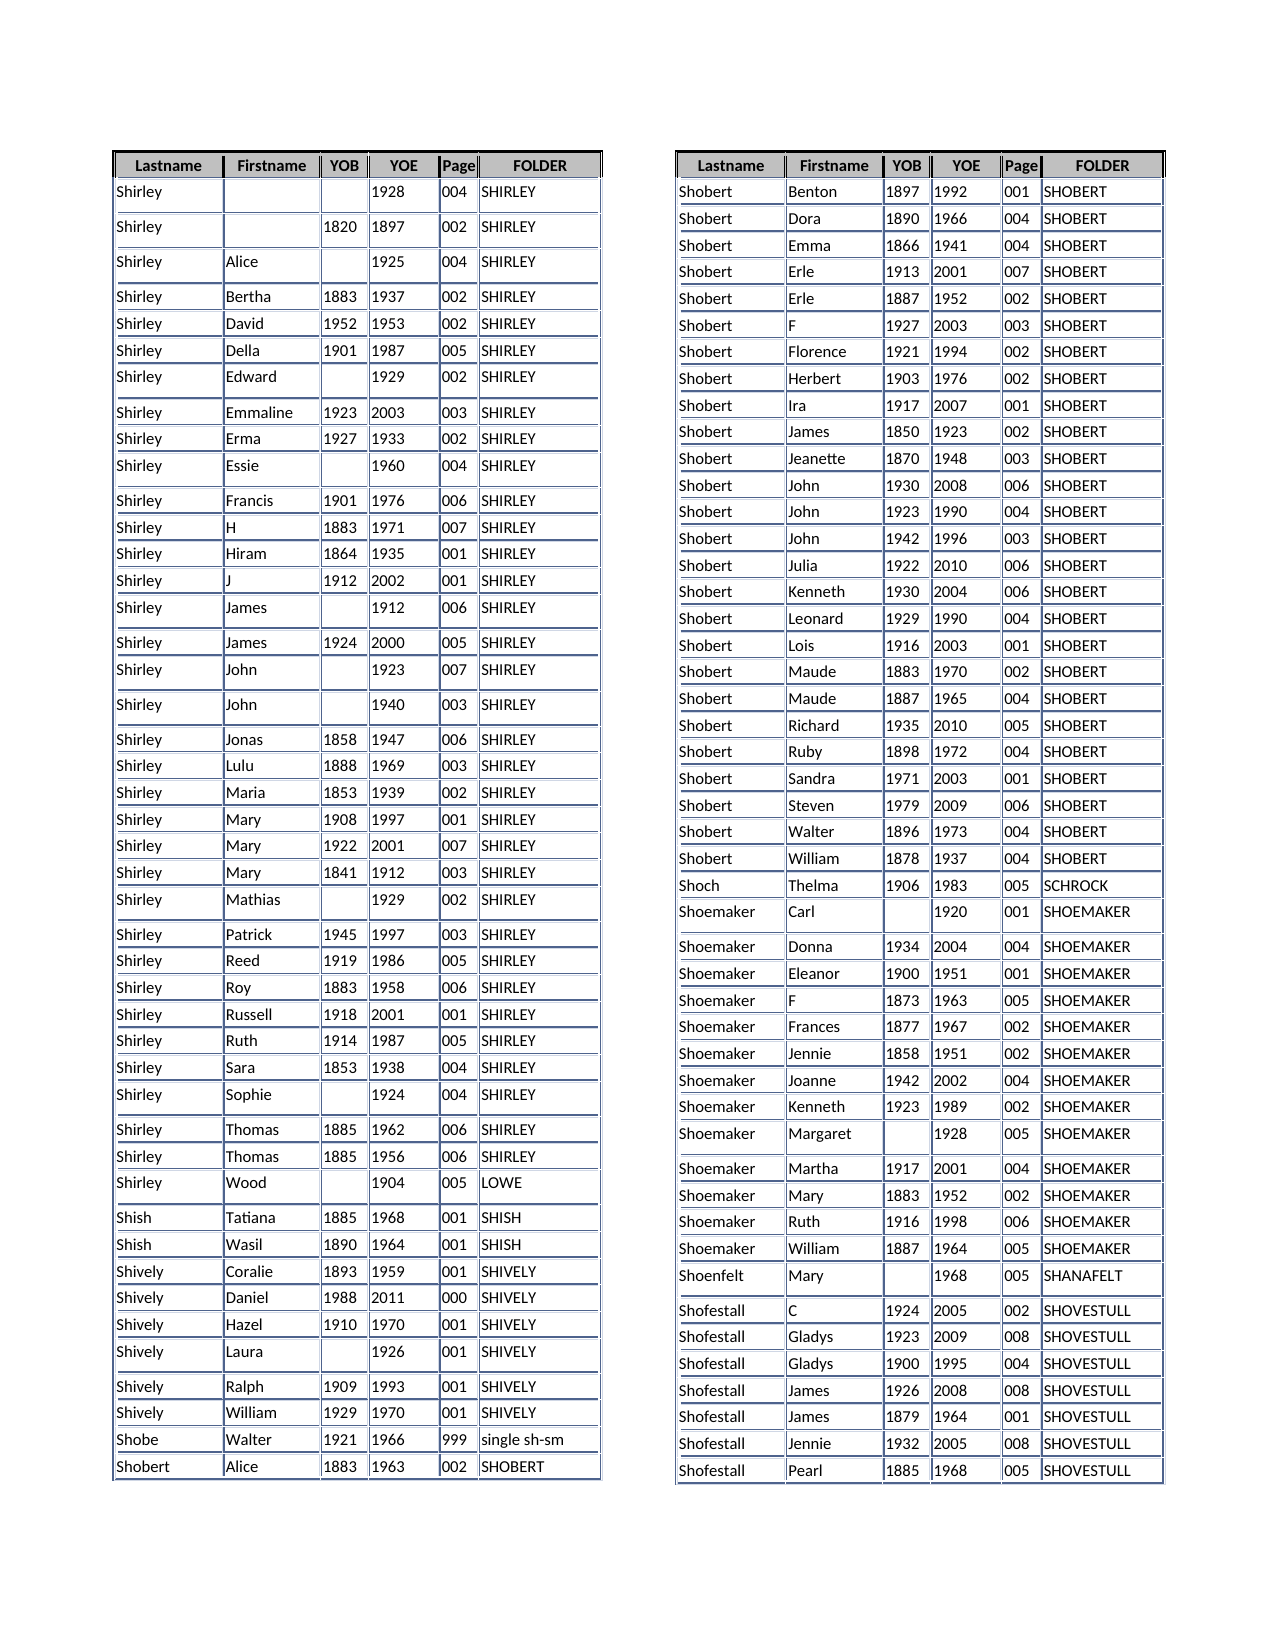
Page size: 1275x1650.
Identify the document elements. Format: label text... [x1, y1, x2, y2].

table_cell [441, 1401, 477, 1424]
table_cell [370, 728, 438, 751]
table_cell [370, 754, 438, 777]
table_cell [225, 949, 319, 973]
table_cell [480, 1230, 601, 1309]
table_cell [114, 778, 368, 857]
table_header FOLDER [479, 153, 600, 177]
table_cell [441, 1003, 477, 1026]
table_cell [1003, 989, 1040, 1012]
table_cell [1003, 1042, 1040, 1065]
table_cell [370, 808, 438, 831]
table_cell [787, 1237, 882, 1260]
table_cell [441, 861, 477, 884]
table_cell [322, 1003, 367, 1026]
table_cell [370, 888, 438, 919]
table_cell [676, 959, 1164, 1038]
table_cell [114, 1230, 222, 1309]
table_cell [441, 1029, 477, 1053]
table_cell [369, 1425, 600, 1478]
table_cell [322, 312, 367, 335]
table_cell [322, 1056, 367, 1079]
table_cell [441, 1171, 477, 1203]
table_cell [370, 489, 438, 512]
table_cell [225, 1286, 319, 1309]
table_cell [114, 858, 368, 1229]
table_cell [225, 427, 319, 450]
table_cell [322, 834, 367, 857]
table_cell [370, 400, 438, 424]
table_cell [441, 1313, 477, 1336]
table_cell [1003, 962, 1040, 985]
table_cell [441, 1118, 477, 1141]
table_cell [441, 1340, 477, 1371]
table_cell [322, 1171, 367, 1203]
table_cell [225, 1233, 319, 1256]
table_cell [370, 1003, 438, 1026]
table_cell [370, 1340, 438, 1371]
table_header YOB [321, 153, 368, 177]
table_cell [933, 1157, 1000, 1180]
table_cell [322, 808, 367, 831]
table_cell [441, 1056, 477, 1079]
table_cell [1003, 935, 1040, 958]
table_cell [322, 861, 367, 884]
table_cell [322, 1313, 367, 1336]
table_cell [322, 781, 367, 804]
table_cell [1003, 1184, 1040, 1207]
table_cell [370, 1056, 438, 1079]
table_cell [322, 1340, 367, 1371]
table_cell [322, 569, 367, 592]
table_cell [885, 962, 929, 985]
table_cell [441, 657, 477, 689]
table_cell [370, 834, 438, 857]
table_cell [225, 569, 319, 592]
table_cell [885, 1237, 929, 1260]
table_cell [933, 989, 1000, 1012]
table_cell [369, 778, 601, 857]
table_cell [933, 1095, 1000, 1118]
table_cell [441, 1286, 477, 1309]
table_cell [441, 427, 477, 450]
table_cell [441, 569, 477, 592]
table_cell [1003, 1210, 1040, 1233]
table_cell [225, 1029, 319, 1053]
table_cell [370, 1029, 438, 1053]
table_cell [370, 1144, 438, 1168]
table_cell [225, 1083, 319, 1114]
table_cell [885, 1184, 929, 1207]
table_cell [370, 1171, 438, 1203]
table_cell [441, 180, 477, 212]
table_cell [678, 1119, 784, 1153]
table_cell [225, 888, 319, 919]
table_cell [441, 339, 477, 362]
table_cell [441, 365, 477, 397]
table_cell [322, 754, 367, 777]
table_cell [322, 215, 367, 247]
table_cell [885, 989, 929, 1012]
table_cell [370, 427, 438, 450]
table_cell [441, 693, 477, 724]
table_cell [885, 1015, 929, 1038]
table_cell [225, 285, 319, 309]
table_header FOLDER [1041, 153, 1162, 177]
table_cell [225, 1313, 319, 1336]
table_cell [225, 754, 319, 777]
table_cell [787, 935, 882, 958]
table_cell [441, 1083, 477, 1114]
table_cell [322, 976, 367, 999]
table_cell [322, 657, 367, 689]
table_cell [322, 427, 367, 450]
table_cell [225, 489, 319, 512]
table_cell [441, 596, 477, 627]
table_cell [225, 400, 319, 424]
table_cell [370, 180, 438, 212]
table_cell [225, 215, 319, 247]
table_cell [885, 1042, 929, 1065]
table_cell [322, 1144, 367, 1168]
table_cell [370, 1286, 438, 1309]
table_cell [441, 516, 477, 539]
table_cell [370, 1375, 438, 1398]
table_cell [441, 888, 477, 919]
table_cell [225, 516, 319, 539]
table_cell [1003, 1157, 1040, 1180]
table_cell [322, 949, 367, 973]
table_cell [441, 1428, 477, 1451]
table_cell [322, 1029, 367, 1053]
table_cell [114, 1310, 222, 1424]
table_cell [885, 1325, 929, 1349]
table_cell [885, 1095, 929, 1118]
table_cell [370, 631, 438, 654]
table_header YOE [931, 153, 1002, 177]
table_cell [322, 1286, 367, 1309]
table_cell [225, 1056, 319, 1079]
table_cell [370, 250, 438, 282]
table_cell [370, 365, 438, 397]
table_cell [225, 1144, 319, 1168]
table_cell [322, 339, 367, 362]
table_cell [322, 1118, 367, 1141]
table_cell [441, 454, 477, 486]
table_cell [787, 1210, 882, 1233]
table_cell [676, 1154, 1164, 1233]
table_header YOE [369, 153, 439, 177]
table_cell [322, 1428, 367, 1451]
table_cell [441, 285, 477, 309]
table_header YOB [883, 152, 931, 177]
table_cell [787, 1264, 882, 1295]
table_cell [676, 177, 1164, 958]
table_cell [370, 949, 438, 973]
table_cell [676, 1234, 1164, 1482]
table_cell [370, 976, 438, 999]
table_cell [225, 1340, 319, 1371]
table_header Page [439, 153, 479, 177]
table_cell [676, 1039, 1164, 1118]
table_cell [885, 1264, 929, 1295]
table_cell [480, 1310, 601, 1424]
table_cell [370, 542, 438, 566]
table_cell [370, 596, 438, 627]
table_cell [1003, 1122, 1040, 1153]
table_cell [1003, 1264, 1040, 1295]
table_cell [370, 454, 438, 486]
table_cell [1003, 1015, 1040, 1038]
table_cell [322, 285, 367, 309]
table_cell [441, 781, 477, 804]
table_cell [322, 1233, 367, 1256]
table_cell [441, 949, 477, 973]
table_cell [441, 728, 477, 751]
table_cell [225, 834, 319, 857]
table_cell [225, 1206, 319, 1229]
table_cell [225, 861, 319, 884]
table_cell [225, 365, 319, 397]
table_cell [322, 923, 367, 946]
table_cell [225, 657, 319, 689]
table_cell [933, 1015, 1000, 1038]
table_header Page [1002, 153, 1041, 177]
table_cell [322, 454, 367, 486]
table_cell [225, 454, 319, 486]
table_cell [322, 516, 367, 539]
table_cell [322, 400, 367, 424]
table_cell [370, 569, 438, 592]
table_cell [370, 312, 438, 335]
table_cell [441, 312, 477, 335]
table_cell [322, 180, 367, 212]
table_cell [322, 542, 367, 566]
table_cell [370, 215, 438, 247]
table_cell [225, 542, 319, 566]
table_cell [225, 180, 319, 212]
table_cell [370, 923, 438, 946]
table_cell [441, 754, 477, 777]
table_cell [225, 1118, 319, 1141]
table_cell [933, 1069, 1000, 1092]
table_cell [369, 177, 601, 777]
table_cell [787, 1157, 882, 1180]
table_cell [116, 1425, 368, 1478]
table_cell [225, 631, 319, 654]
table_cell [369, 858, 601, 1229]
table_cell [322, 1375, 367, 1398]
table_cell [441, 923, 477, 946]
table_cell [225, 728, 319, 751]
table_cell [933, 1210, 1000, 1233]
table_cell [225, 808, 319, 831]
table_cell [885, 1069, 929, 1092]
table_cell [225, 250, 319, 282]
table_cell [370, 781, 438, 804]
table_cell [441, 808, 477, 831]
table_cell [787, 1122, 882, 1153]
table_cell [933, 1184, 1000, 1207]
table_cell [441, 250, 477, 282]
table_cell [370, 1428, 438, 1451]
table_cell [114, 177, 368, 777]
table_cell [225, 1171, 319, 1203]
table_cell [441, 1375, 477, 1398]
table_header Lastname [116, 153, 223, 177]
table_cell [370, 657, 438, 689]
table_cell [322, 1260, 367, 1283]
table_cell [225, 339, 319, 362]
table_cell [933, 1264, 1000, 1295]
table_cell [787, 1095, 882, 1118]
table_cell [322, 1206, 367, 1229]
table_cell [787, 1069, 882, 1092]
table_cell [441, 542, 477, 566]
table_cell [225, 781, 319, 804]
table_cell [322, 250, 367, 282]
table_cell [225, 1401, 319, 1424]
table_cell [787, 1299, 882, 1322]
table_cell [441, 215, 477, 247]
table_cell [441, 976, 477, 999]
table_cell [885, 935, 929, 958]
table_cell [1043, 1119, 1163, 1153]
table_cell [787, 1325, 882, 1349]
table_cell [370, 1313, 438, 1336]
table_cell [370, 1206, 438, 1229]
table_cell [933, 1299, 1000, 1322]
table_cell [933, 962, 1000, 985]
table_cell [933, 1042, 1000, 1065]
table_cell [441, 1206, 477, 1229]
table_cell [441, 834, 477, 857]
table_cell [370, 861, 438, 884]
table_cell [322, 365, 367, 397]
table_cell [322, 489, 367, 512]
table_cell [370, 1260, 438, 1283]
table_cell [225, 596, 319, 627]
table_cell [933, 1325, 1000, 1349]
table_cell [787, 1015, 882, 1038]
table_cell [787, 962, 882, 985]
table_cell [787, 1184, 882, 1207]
table_header Firstname [786, 152, 883, 177]
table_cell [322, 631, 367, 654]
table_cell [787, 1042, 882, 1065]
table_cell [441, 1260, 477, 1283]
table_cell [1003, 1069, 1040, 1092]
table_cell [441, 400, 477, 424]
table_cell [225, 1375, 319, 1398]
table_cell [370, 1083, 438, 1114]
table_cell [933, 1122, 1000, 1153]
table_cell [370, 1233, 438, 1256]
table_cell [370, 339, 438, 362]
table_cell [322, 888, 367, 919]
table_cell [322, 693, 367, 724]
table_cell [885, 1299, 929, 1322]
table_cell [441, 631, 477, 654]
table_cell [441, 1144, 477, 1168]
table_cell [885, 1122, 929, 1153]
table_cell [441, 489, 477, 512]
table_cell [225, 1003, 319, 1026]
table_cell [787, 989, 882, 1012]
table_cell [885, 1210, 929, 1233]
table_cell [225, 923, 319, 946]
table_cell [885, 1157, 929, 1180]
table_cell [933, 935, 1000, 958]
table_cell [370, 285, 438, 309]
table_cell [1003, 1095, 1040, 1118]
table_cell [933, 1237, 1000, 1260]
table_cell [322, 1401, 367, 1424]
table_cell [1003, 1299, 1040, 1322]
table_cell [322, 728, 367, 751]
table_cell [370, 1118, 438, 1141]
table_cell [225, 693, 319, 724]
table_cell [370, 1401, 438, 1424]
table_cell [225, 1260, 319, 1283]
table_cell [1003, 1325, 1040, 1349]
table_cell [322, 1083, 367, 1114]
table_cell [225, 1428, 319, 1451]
table_header Firstname [223, 153, 321, 177]
table_header Lastname [678, 153, 786, 177]
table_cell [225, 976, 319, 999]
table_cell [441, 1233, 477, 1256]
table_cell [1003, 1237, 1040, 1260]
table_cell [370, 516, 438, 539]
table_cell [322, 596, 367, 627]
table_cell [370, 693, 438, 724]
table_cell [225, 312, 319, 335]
